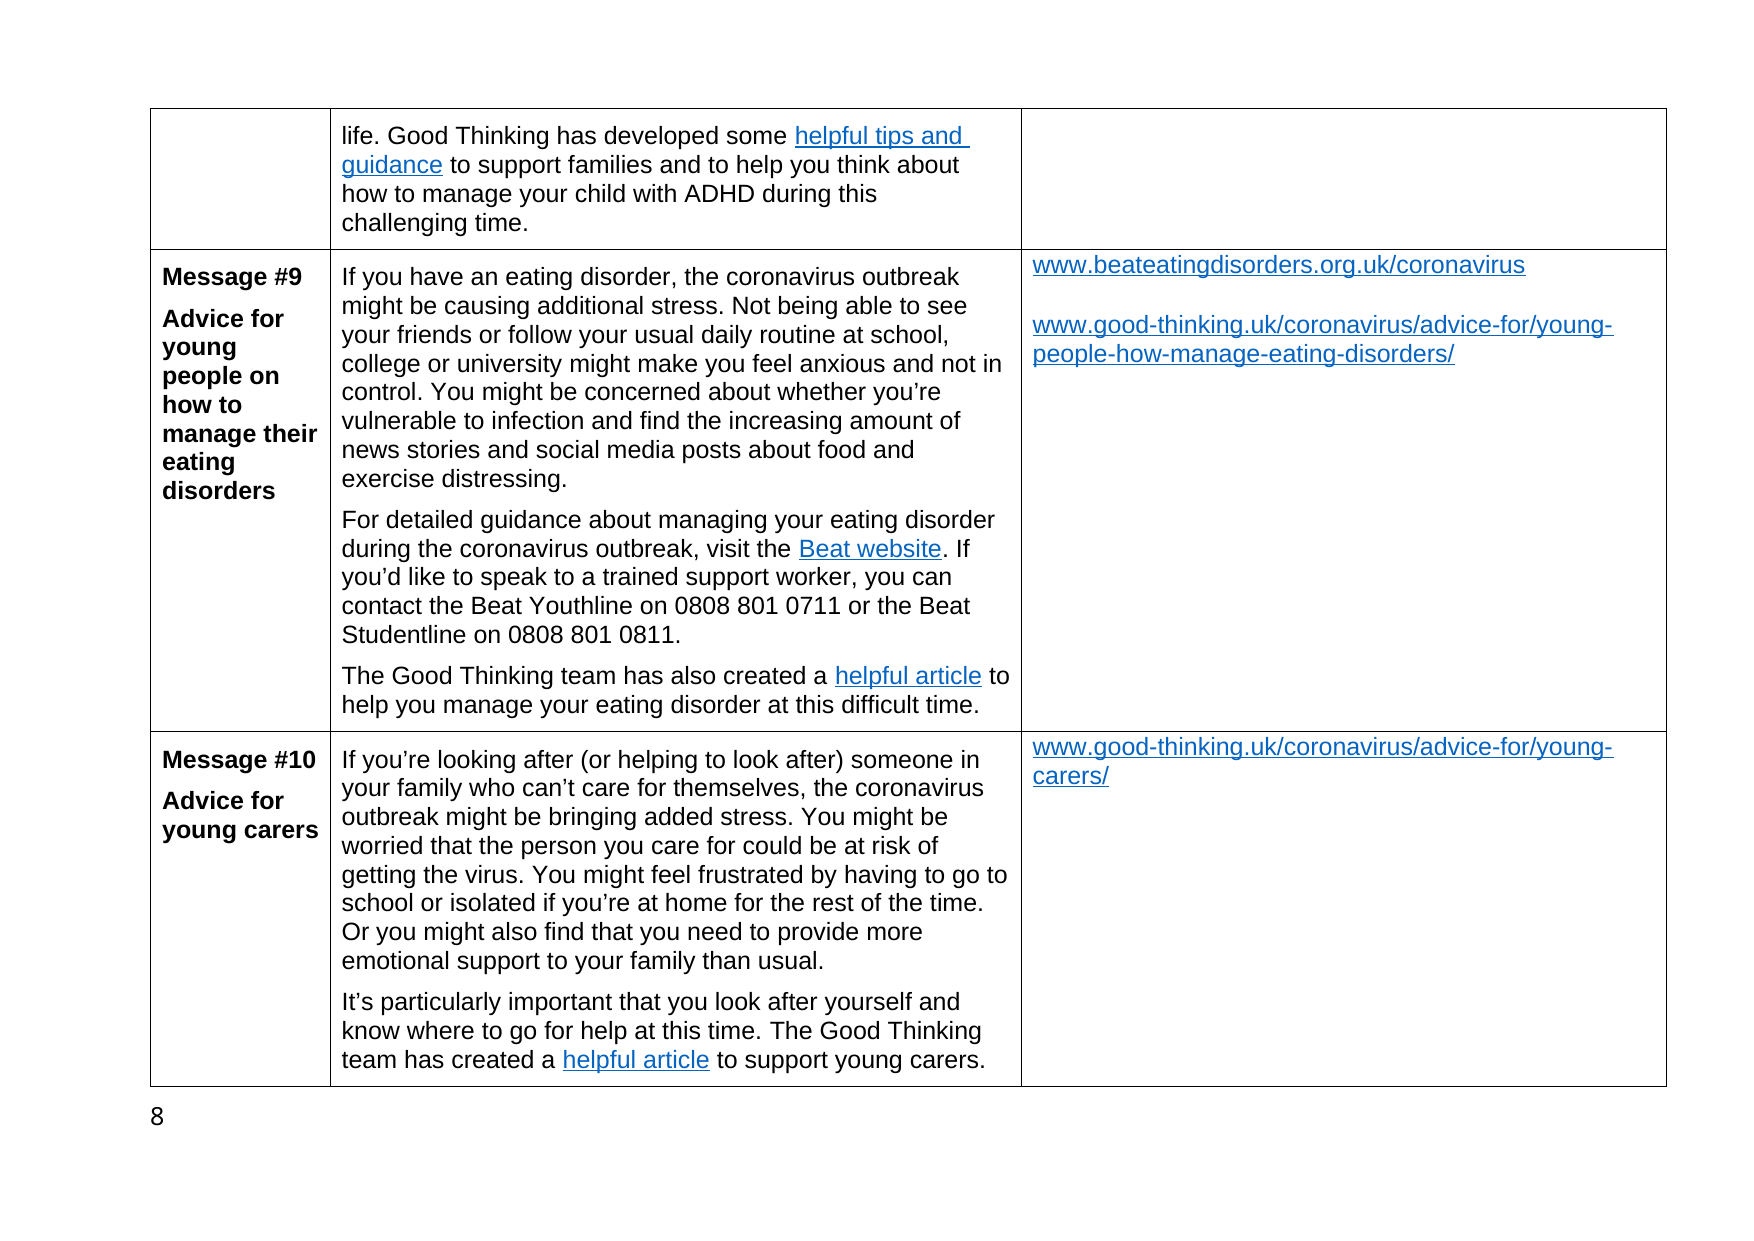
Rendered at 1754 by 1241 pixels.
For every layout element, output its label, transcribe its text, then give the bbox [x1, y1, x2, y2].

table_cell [1022, 109, 1666, 249]
table_cell If you have an eating disorder, the coronavirus outbreak might be causing additional stress. Not being able to see your friends or follow your usual daily routine at school, college or university might make you feel anxious and not in control. You might be concerned about whether you’re vulnerable to infection and find the increasing amount of news stories and social media posts about food and exercise distressing. For detailed guidance about managing your eating disorder during the coronavirus outbreak, visit the Beat website. If you’d like to speak to a trained support worker, you can contact the Beat Youthline on 0808 801 0711 or the Beat Studentline on 0808 801 0811. The Good Thinking team has also created a helpful article to help you manage your eating disorder at this difficult time. [331, 250, 1021, 731]
table_cell Message #9 Advice for young people on how to manage their eating disorders [151, 250, 330, 731]
table_cell www.beateatingdisorders.org.uk/coronavirus www.good-thinking.uk/coronavirus/advice-for/young-people-how-manage-eating-disorders/ [1022, 250, 1666, 731]
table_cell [331, 109, 1021, 249]
table_cell Message #10 Advice for young carers [151, 732, 330, 1086]
table_cell If you’re looking after (or helping to look after) someone in your family who can’t care for themselves, the coronavirus outbreak might be bringing added stress. You might be worried that the person you care for could be at risk of getting the virus. You might feel frustrated by having to go to school or isolated if you’re at home for the rest of the time. Or you might also find that you need to provide more emotional support to your family than usual. It’s particularly important that you look after yourself and know where to go for help at this time. The Good Thinking team has created a helpful article to support young carers. [331, 732, 1021, 1086]
table_cell www.good-thinking.uk/coronavirus/advice-for/young-carers/ [1022, 732, 1666, 1086]
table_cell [151, 109, 330, 249]
